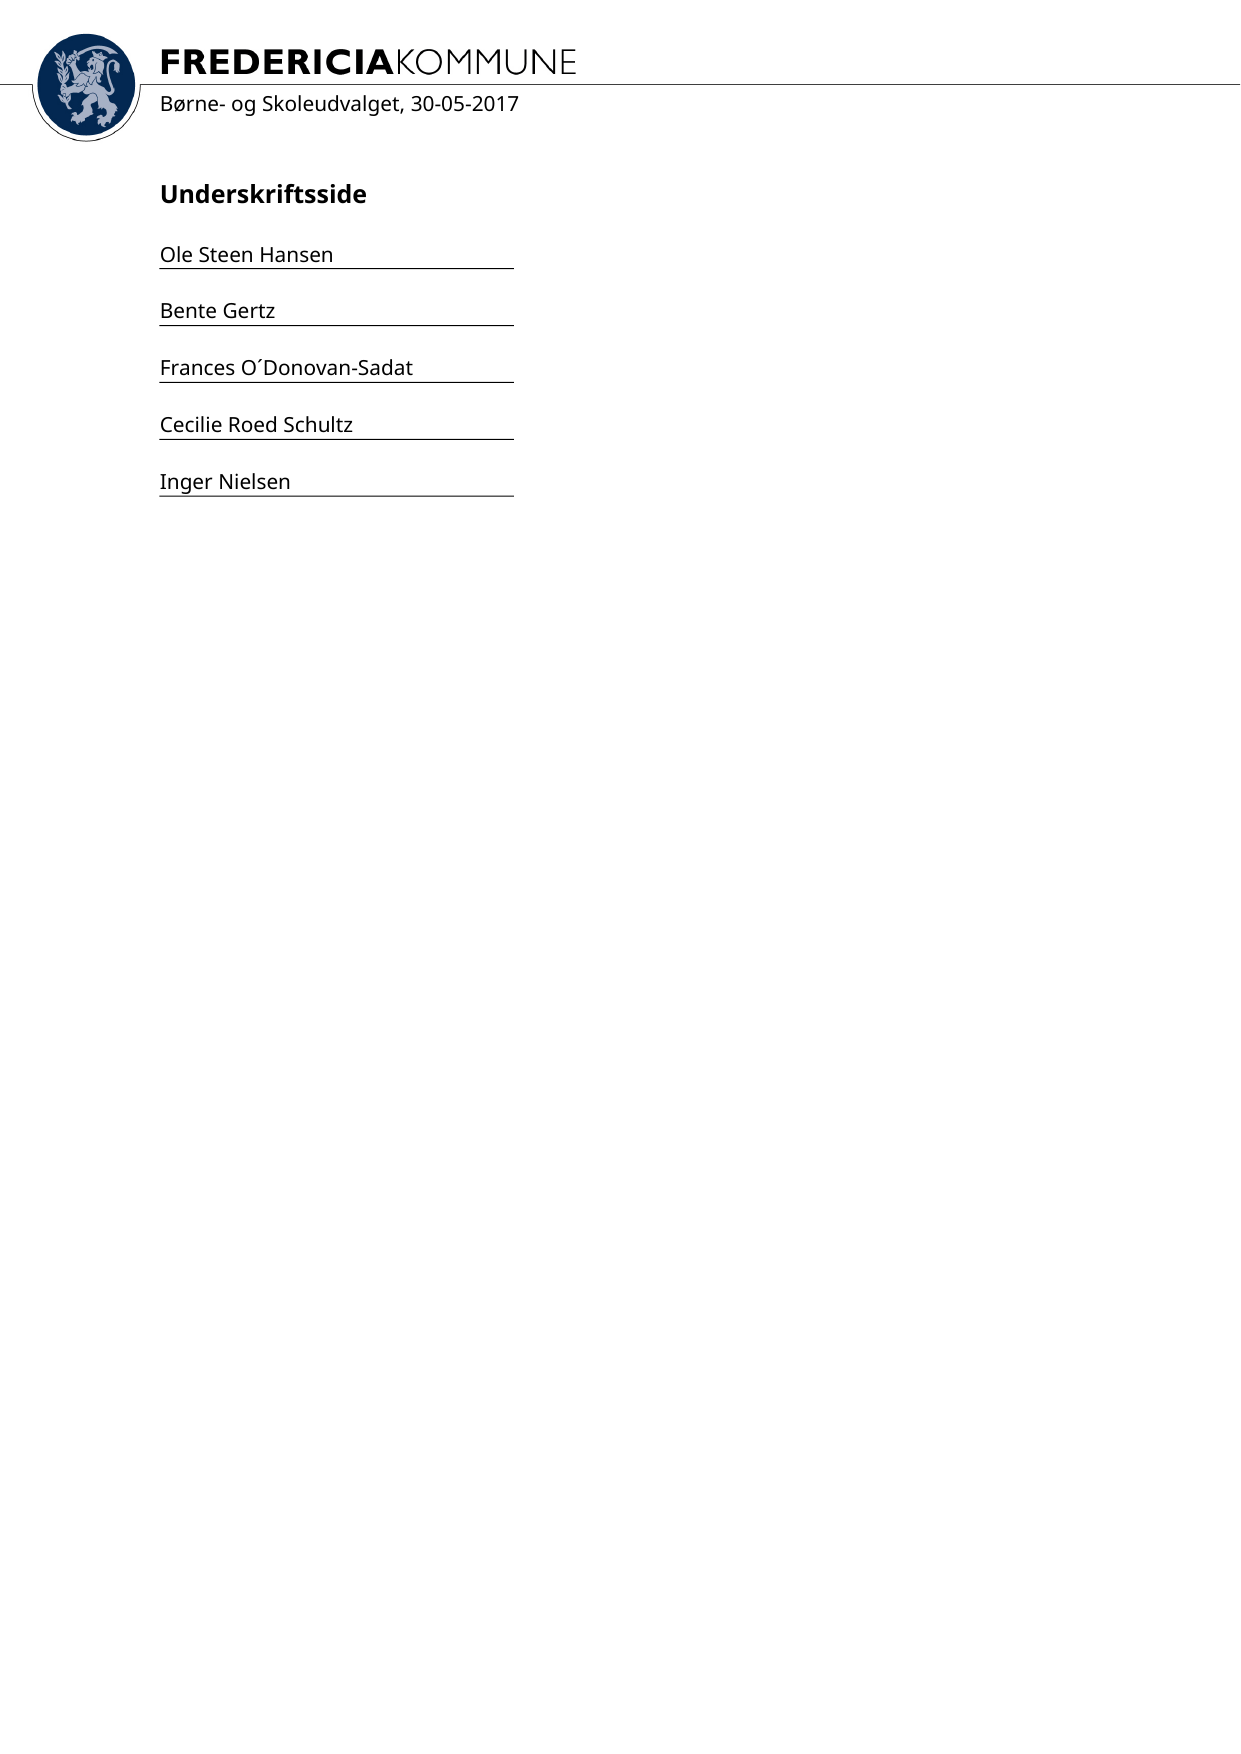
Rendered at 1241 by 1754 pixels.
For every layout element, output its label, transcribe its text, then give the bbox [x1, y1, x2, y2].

picture [0, 23, 1241, 147]
text Bente Gertz [159, 297, 945, 325]
text Underskriftsside [159, 177, 948, 211]
text Ole Steen Hansen [159, 240, 945, 268]
text Frances O´Donovan-Sadat [159, 353, 945, 382]
text Cecilie Roed Schultz [159, 410, 945, 439]
text Inger Nielsen [159, 467, 945, 496]
